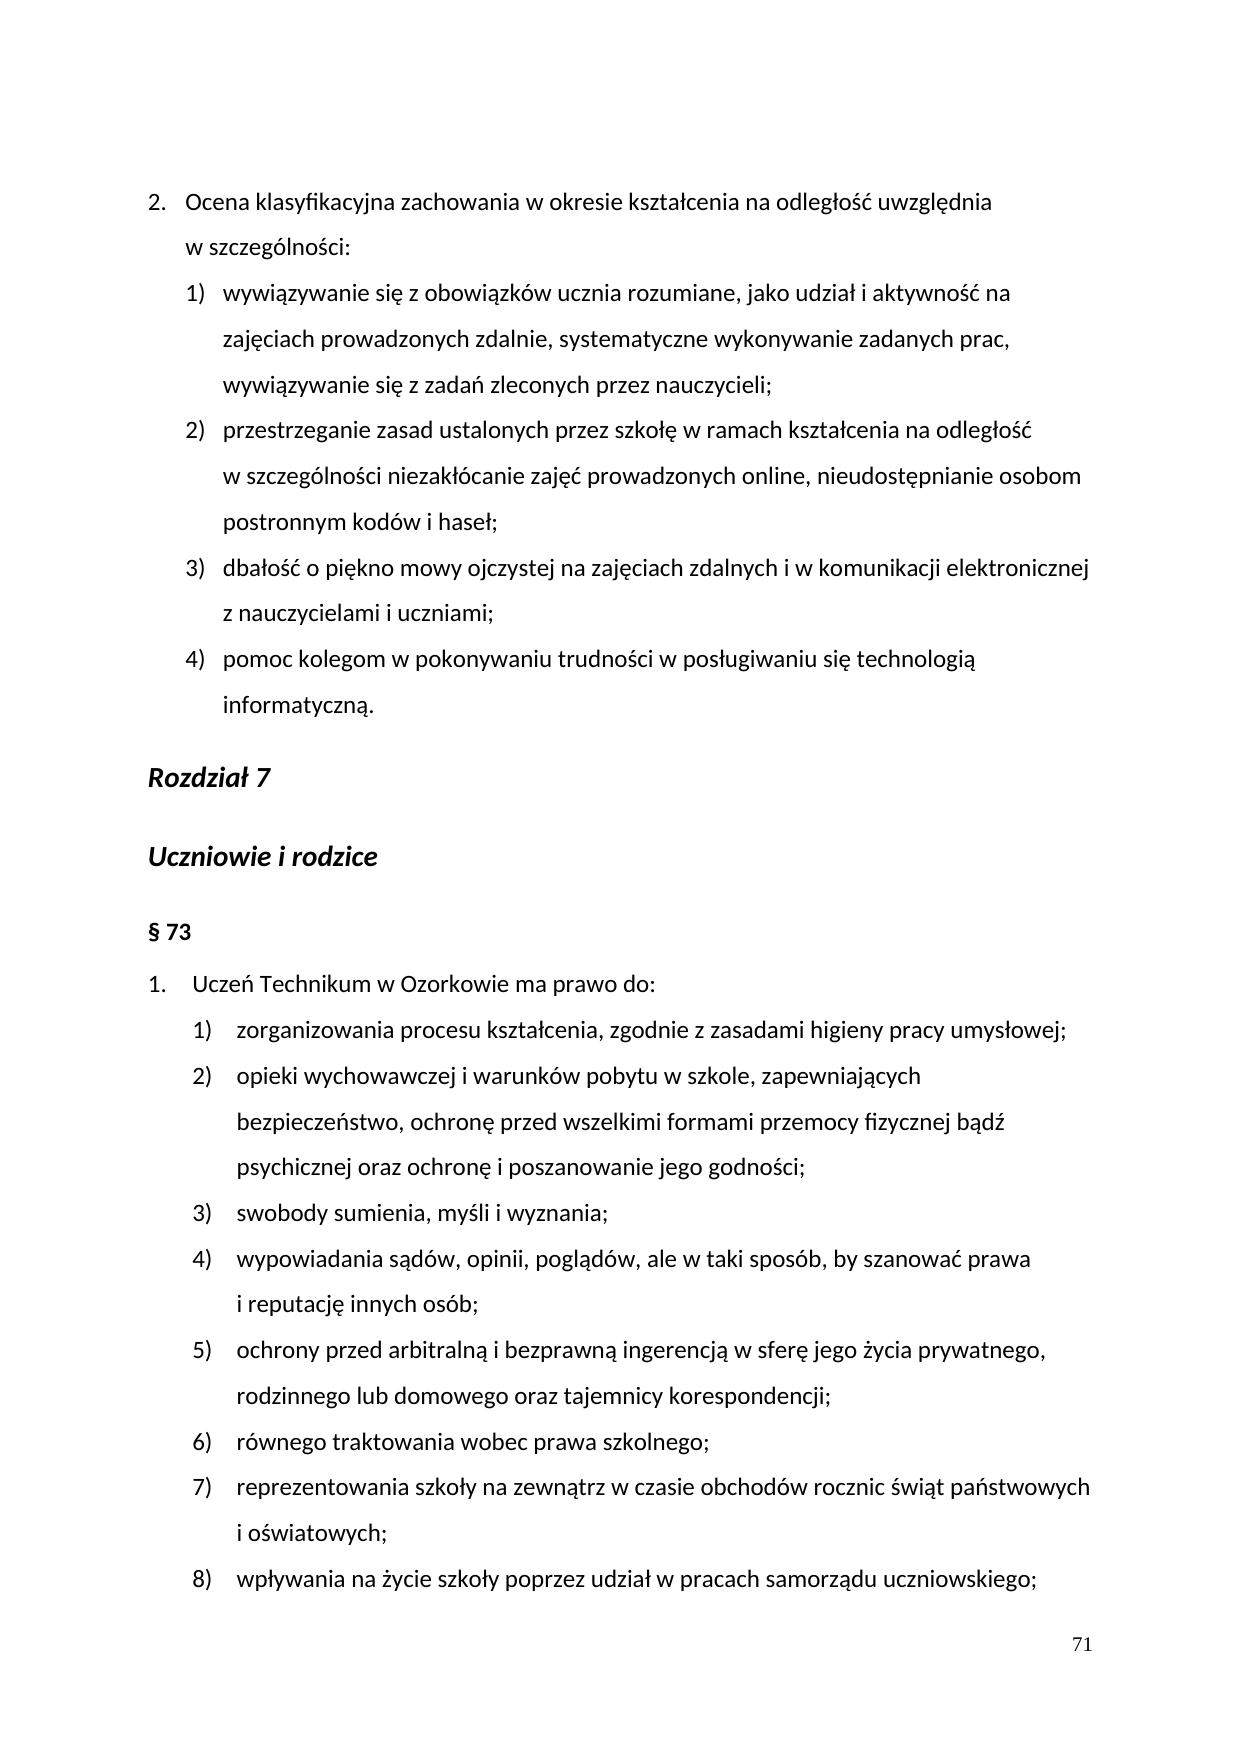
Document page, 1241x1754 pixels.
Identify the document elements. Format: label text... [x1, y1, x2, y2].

list opieki wychowawczej i warunków pobytu w szkole, zapewniających bezpieczeństwo, ochronę przed wszelkimi formami przemocy fizycznej bądź psychicznej oraz ochronę i poszanowanie jego godności; [192, 1060, 1092, 1182]
list pomoc kolegom w pokonywaniu trudności w posługiwaniu się technologią informatyczną. [185, 643, 1092, 719]
list przestrzeganie zasad ustalonych przez szkołę w ramach kształcenia na odległość w szczególności niezakłócanie zajęć prowadzonych online, nieudostępnianie osobom postronnym kodów i haseł; [185, 414, 1092, 536]
list zorganizowania procesu kształcenia, zgodnie z zasadami higieny pracy umysłowej; [192, 1014, 1092, 1045]
list Uczeń Technikum w Ozorkowie ma prawo do: [148, 968, 1092, 999]
list ochrony przed arbitralną i bezprawną ingerencją w sferę jego życia prywatnego, rodzinnego lub domowego oraz tajemnicy korespondencji; [192, 1334, 1092, 1411]
subtitle Rozdział 7 [148, 759, 1092, 795]
list równego traktowania wobec prawa szkolnego; [192, 1426, 1092, 1456]
list dbałość o piękno mowy ojczystej na zajęciach zdalnych i w komunikacji elektronicznej z nauczycielami i uczniami; [185, 552, 1092, 628]
list Ocena klasyfikacyjna zachowania w okresie kształcenia na odległość uwzględnia w szczególności: [148, 186, 1092, 262]
subtitle Uczniowie i rodzice [148, 838, 1092, 874]
list swobody sumienia, myśli i wyznania; [192, 1197, 1092, 1228]
list wypowiadania sądów, opinii, poglądów, ale w taki sposób, by szanować prawa i reputację innych osób; [192, 1243, 1092, 1319]
list wywiązywanie się z obowiązków ucznia rozumiane, jako udział i aktywność na zajęciach prowadzonych zdalnie, systematyczne wykonywanie zadanych prac, wywiązywanie się z zadań zleconych przez nauczycieli; [185, 277, 1092, 399]
subtitle § 73 [148, 916, 1092, 947]
list wpływania na życie szkoły poprzez udział w pracach samorządu uczniowskiego; [192, 1563, 1092, 1593]
list reprezentowania szkoły na zewnątrz w czasie obchodów rocznic świąt państwowych i oświatowych; [192, 1471, 1092, 1548]
